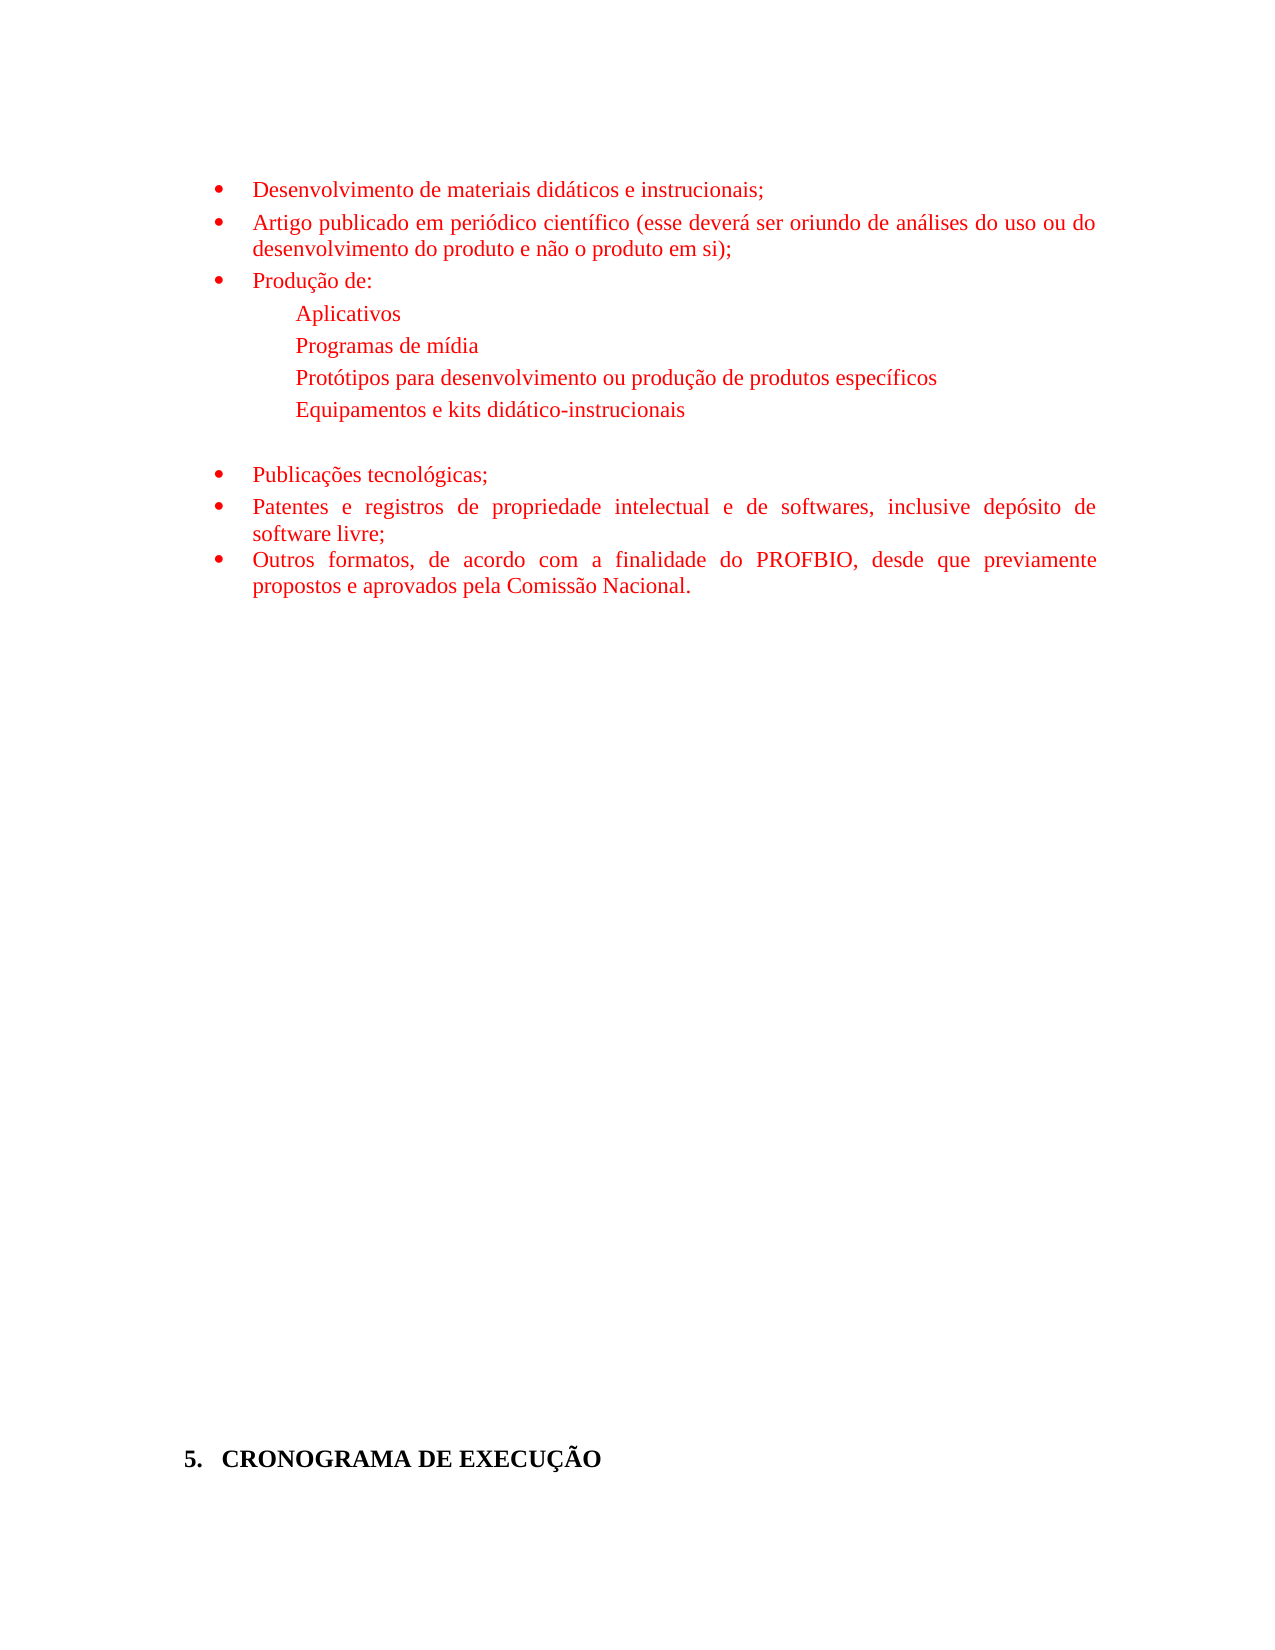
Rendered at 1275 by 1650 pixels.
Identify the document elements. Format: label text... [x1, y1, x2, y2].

list Produção de: [215, 267, 1098, 294]
list Patentes e registros de propriedade intelectual e de softwares, inclusive depósito de software livre; [215, 493, 1098, 546]
text Aplicativos [177, 299, 1098, 326]
text Protótipos para desenvolvimento ou produção de produtos específicos [220, 364, 1098, 391]
list CRONOGRAMA DE EXECUÇÃO [184, 1444, 1098, 1473]
text Equipamentos e kits didático-instrucionais [220, 396, 1098, 423]
list Publicações tecnológicas; [215, 461, 1098, 487]
list Artigo publicado em periódico científico (esse deverá ser oriundo de análises do uso ou do desenvolvimento do produto e não o produto em si); [215, 209, 1098, 261]
list Outros formatos, de acordo com a finalidade do PROFBIO, desde que previamente propostos e aprovados pela Comissão Nacional. [215, 546, 1098, 599]
list Desenvolvimento de materiais didáticos e instrucionais; [215, 176, 1098, 203]
text Programas de mídia [220, 332, 1098, 358]
